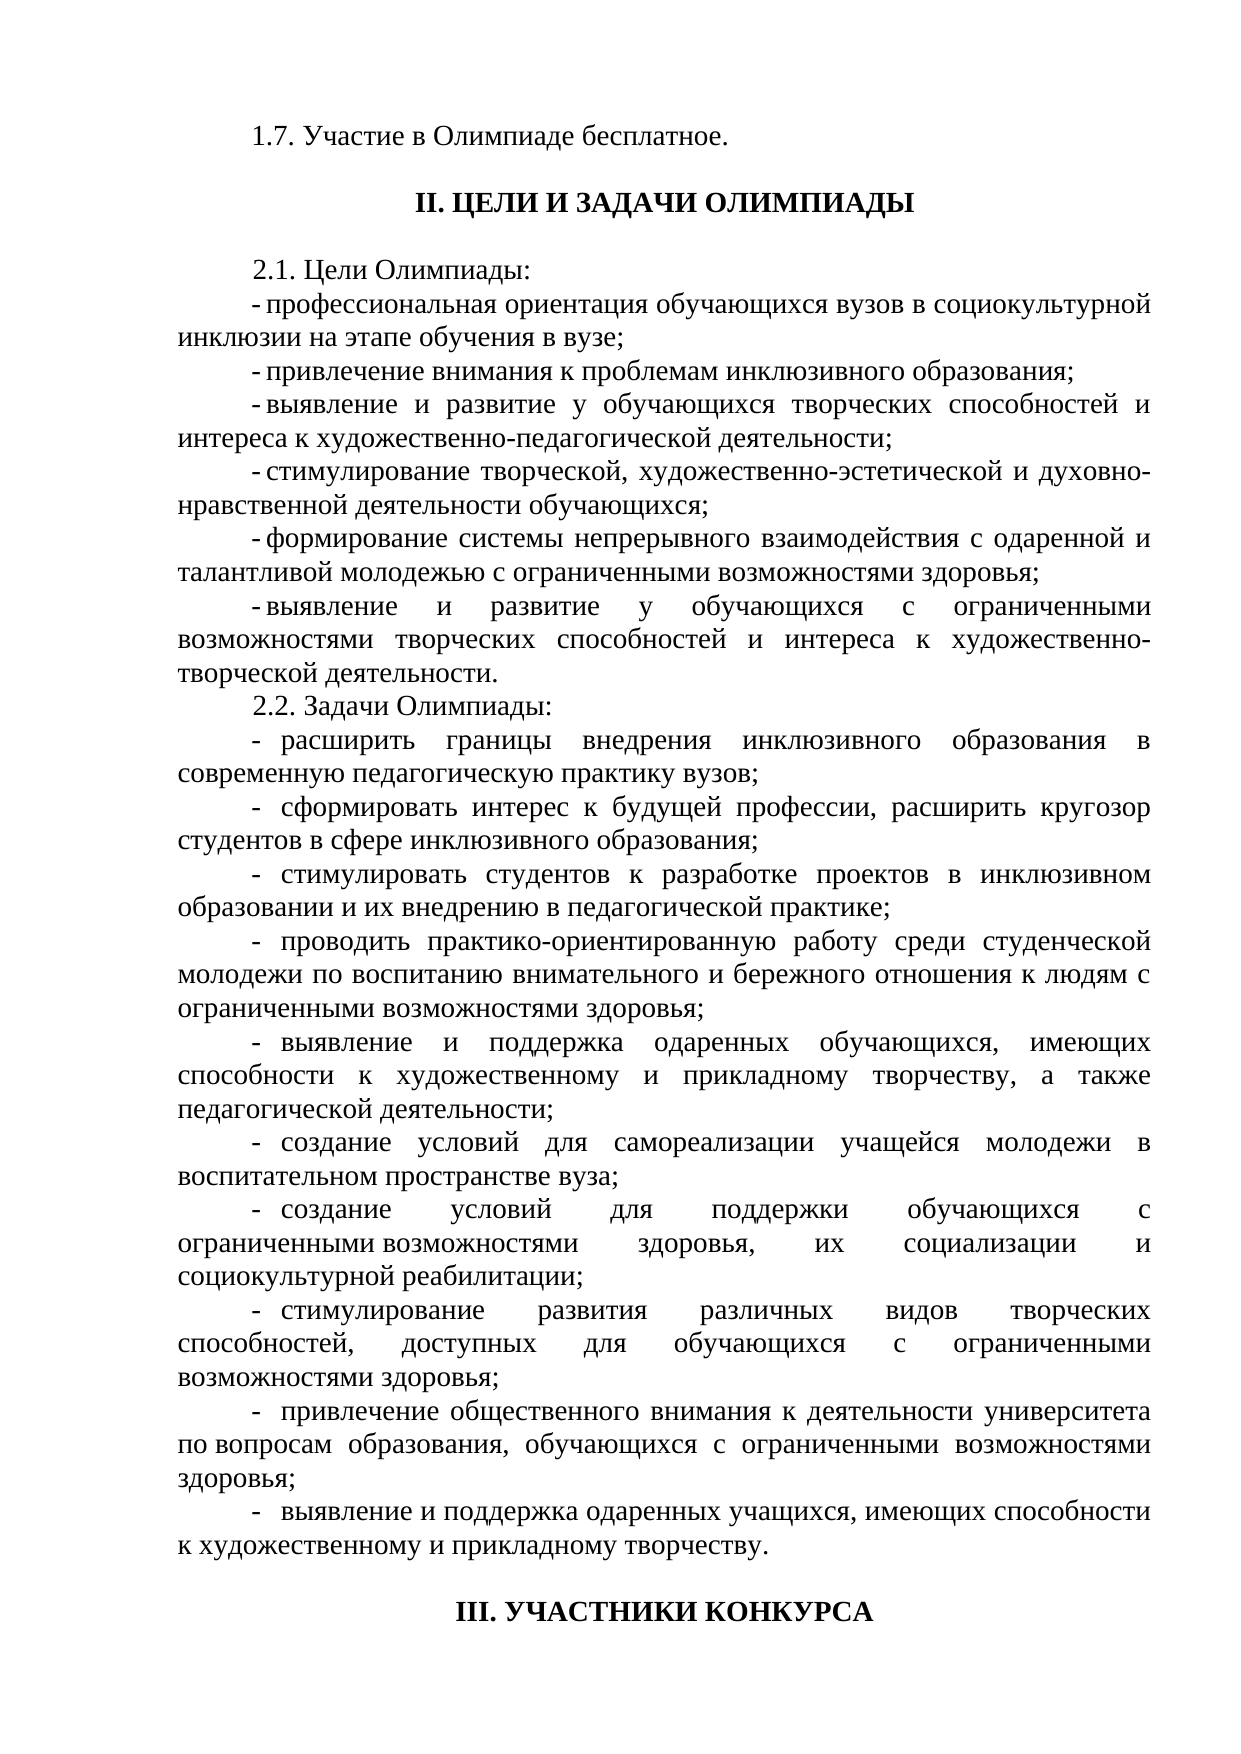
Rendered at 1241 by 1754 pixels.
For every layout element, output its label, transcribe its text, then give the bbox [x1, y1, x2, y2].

list профессиональная ориентация обучающихся вузов в социокультурной инклюзии на этапе обучения в вузе; [177, 286, 1152, 353]
list стимулирование творческой, художественно-эстетической и духовно-нравственной деятельности обучающихся; [177, 453, 1152, 521]
list выявление и поддержка одаренных обучающихся, имеющих способности к художественному и прикладному творчеству, а также педагогической деятельности; [177, 1024, 1152, 1124]
list проводить практико-ориентированную работу среди студенческой молодежи по воспитанию внимательного и бережного отношения к людям с ограниченными возможностями здоровья; [177, 923, 1152, 1024]
list выявление и развитие у обучающихся с ограниченными возможностями творческих способностей и интереса к художественно-творческой деятельности. [177, 588, 1152, 688]
list стимулирование развития различных видов творческих способностей, доступных для обучающихся с ограниченными возможностями здоровья; [177, 1292, 1152, 1393]
list выявление и развитие у обучающихся творческих способностей и интереса к художественно-педагогической деятельности; [177, 386, 1152, 453]
list сформировать интерес к будущей профессии, расширить кругозор студентов в сфере инклюзивного образования; [177, 789, 1152, 856]
text 2.2. Задачи Олимпиады: [177, 688, 1152, 722]
list расширить границы внедрения инклюзивного образования в современную педагогическую практику вузов; [177, 722, 1152, 789]
list привлечение общественного внимания к деятельности университета по вопросам образования, обучающихся с ограниченными возможностями здоровья; [177, 1393, 1152, 1493]
text II. ЦЕЛИ И ЗАДАЧИ ОЛИМПИАДЫ [177, 185, 1152, 219]
list стимулировать студентов к разработке проектов в инклюзивном образовании и их внедрению в педагогической практике; [177, 856, 1152, 923]
text III. УЧАСТНИКИ КОНКУРСА [177, 1594, 1152, 1627]
list выявление и поддержка одаренных учащихся, имеющих способности к художественному и прикладному творчеству. [177, 1493, 1152, 1560]
text 1.7. Участие в Олимпиаде бесплатное. [177, 118, 1152, 152]
list создание условий для поддержки обучающихся с ограниченными возможностями здоровья, их социализации и социокультурной реабилитации; [177, 1191, 1152, 1292]
list привлечение внимания к проблемам инклюзивного образования; [177, 353, 1152, 386]
text 2.1. Цели Олимпиады: [177, 252, 1152, 286]
list создание условий для самореализации учащейся молодежи в воспитательном пространстве вуза; [177, 1124, 1152, 1191]
list формирование системы непрерывного взаимодействия с одаренной и талантливой молодежью с ограниченными возможностями здоровья; [177, 521, 1152, 588]
